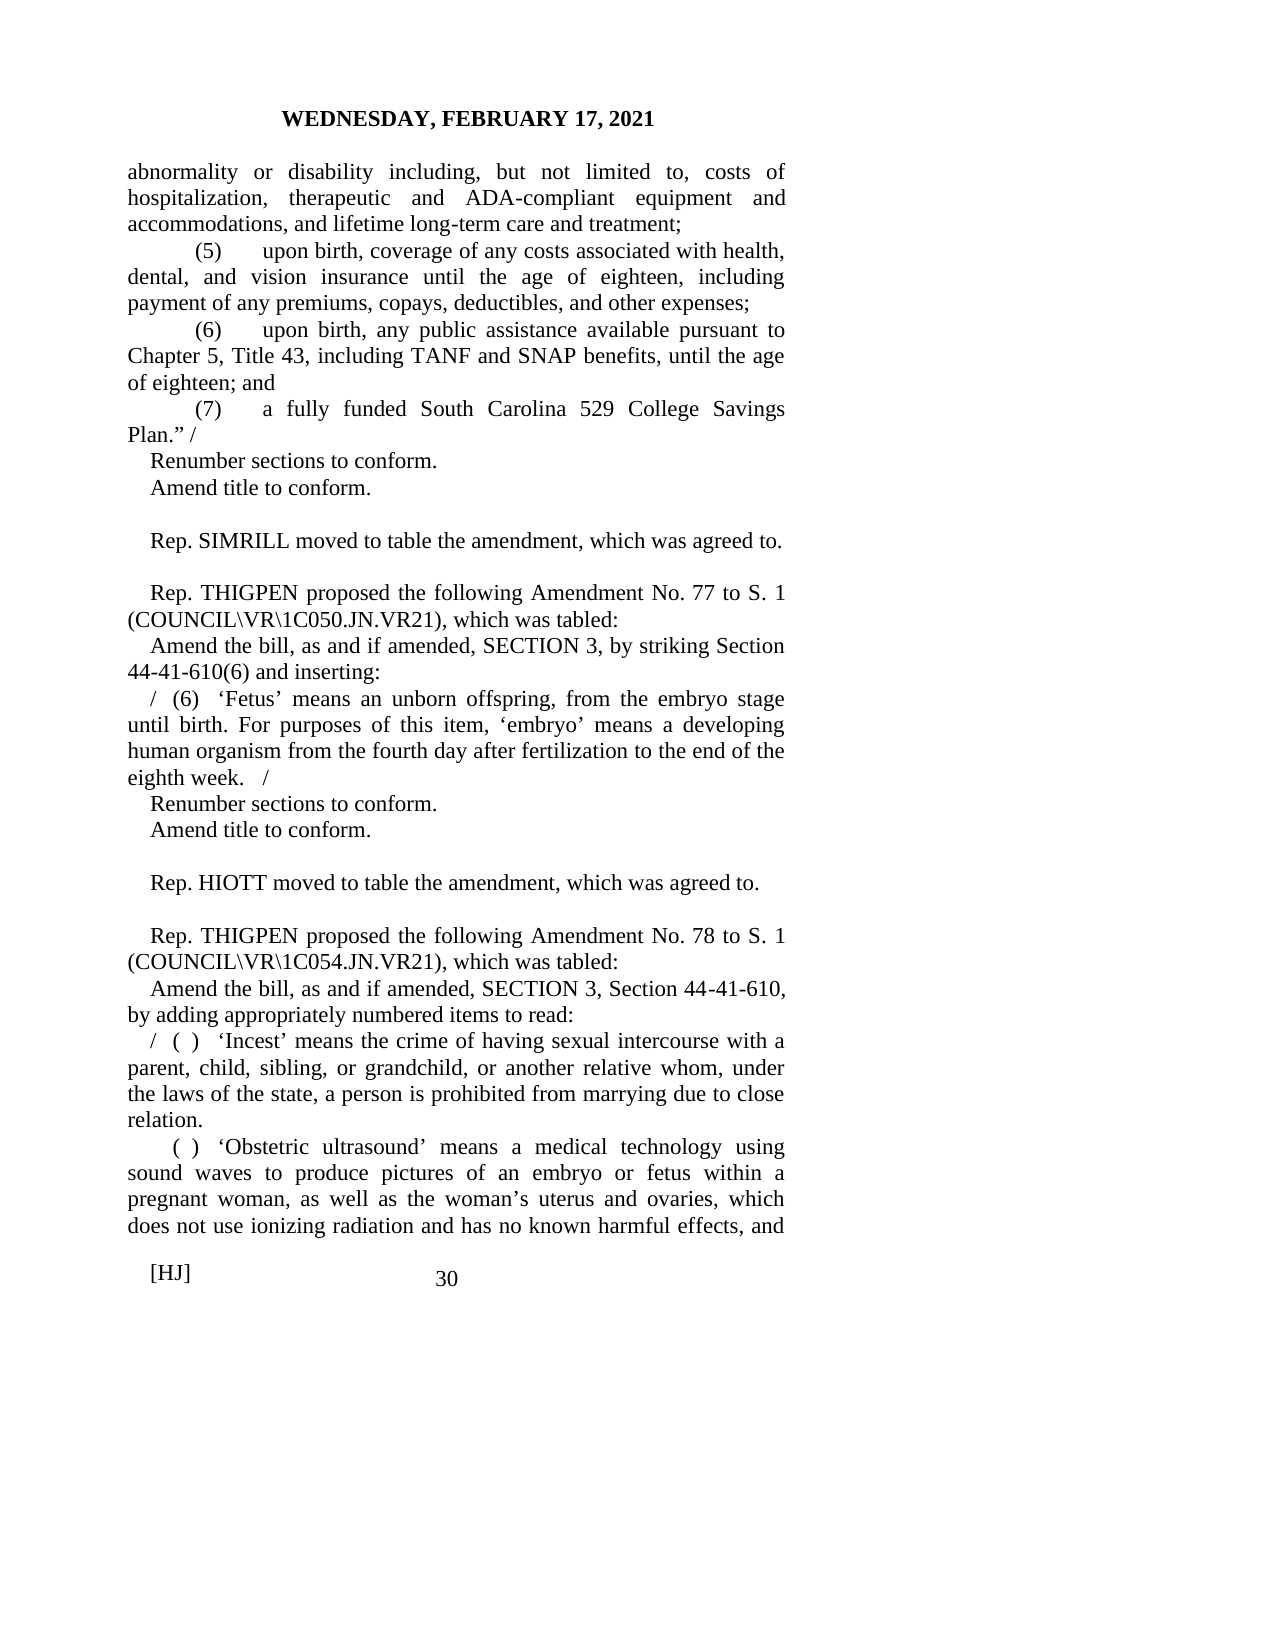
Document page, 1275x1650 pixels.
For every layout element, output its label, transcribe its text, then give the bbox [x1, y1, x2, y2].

text Amend title to conform. [127, 474, 786, 500]
text Rep. HIOTT moved to table the amendment, which was agreed to. [127, 869, 786, 896]
text / ( ) ‘Incest’ means the crime of having sexual intercourse with a parent, child, sibling, or grandchild, or another relative whom, under the laws of the state, a person is prohibited from marrying due to close relation. [127, 1027, 786, 1133]
text Renumber sections to conform. [127, 790, 786, 817]
text Rep. SIMRILL moved to table the amendment, which was agreed to. [127, 527, 786, 553]
text / (6) ‘Fetus’ means an unborn offspring, from the embryo stage until birth. For purposes of this item, ‘embryo’ means a developing human organism from the fourth day after fertilization to the end of the eighth week. / [127, 685, 786, 790]
text (6) upon birth, any public assistance available pursuant to Chapter 5, Title 43, including TANF and SNAP benefits, until the age of eighteen; and [127, 316, 786, 395]
text Rep. THIGPEN proposed the following Amendment No. 77 to S. 1 (COUNCIL\VR\1C050.JN.VR21), which was tabled: [127, 579, 786, 632]
text Amend title to conform. [127, 817, 786, 843]
text (7) a fully funded South Carolina 529 College Savings Plan.” / [127, 395, 786, 448]
text Renumber sections to conform. [127, 448, 786, 474]
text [127, 158, 786, 237]
text (5) upon birth, coverage of any costs associated with health, dental, and vision insurance until the age of eighteen, including payment of any premiums, copays, deductibles, and other expenses; [127, 237, 786, 316]
text Rep. THIGPEN proposed the following Amendment No. 78 to S. 1 (COUNCIL\VR\1C054.JN.VR21), which was tabled: [127, 922, 786, 975]
text Amend the bill, as and if amended, SECTION 3, Section 44-41-610, by adding appropriately numbered items to read: [127, 975, 786, 1027]
text Amend the bill, as and if amended, SECTION 3, by striking Section 44-41-610(6) and inserting: [127, 632, 786, 685]
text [127, 1133, 786, 1238]
